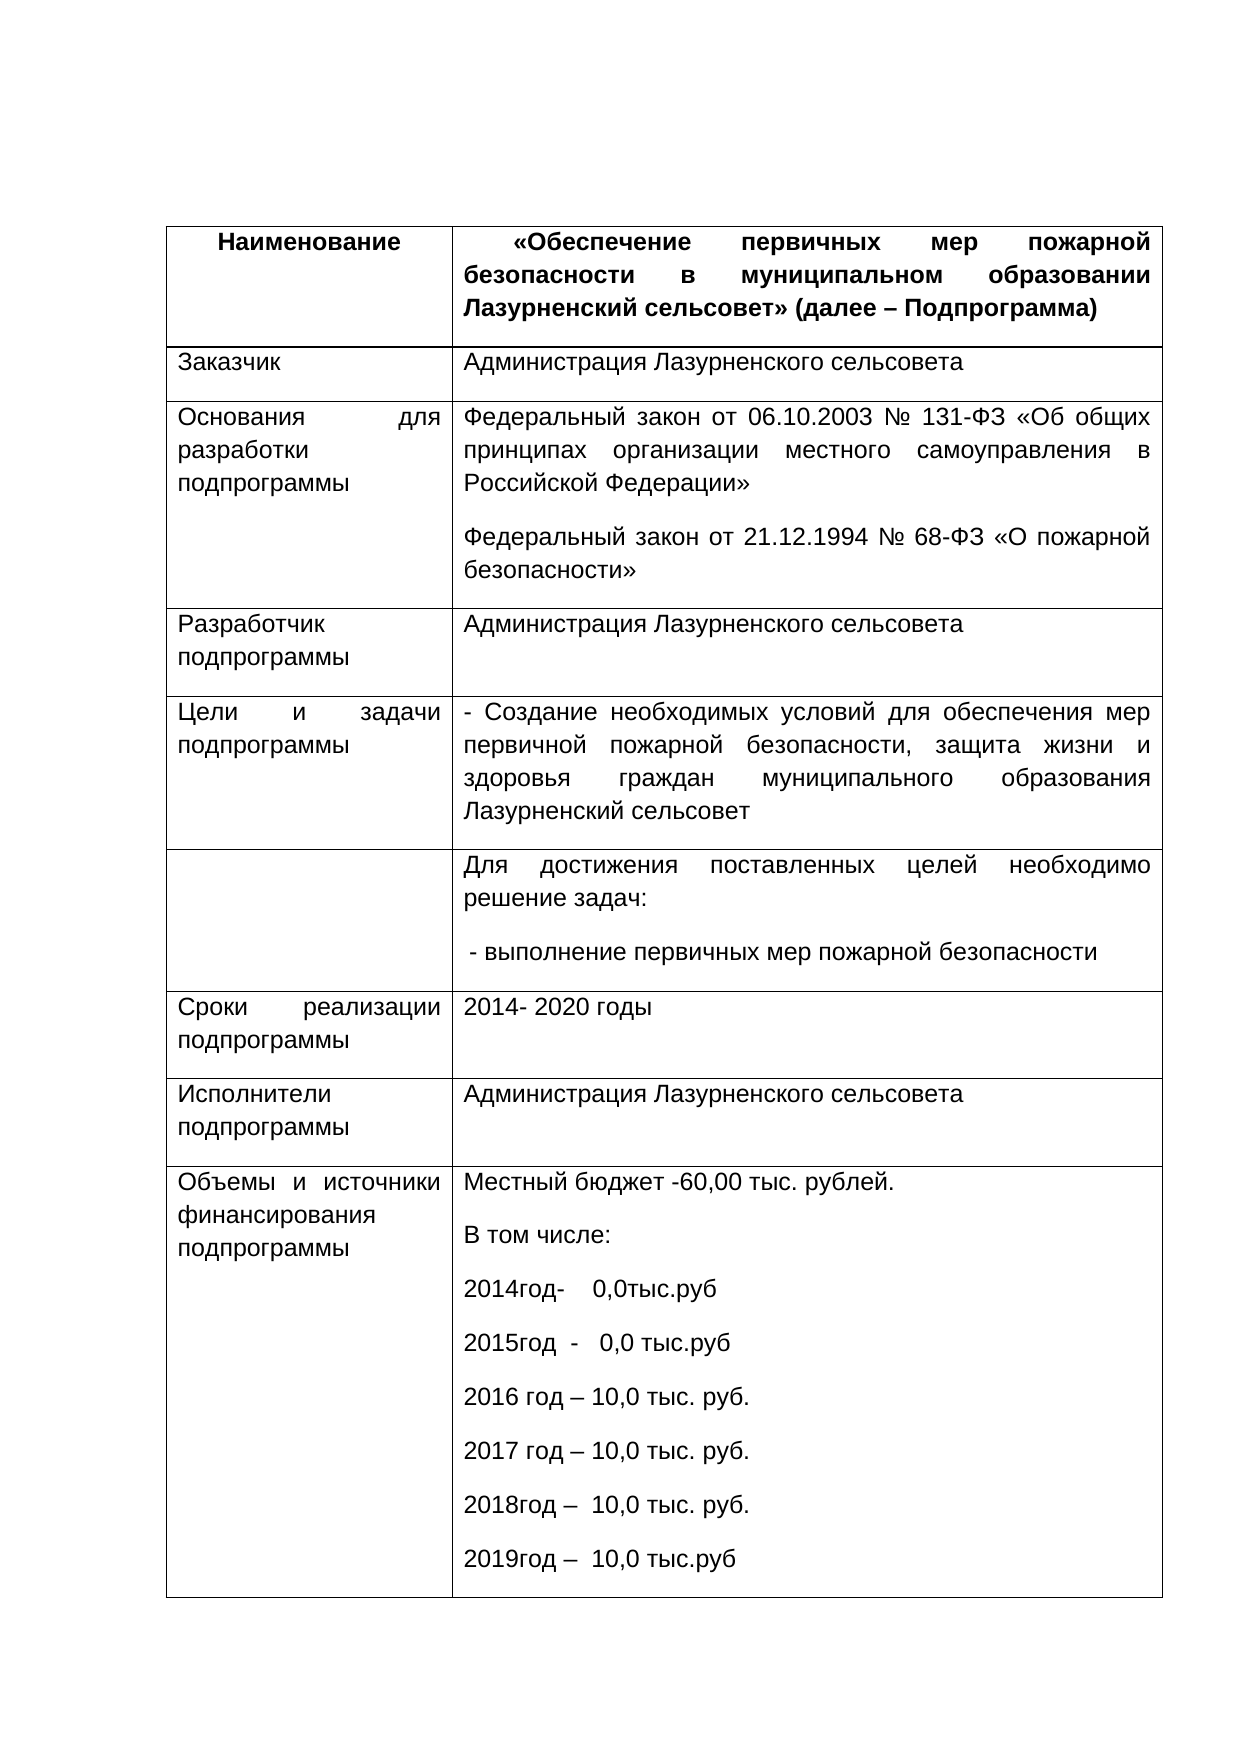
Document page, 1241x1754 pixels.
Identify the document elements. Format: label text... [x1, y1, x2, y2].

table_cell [167, 1167, 452, 1597]
table_header «Обеспечение первичных мер пожарной безопасности в муниципальном образовании Лазурненский сельсовет» (далее – Подпрограмма) [453, 227, 1162, 346]
table_cell Исполнители подпрограммы [167, 1079, 452, 1166]
table_cell Администрация Лазурненского сельсовета [453, 1079, 1162, 1166]
table_cell Администрация Лазурненского сельсовета [453, 348, 1162, 401]
table_cell - Создание необходимых условий для обеспечения мер первичной пожарной безопасности, защита жизни и здоровья граждан муниципального образования Лазурненский сельсовет [453, 697, 1162, 849]
table_cell Заказчик [167, 348, 452, 401]
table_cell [453, 1167, 1162, 1597]
table_cell 2014- 2020 годы [453, 992, 1162, 1078]
table_cell Для достижения поставленных целей необходимо решение задач: - выполнение первичных мер пожарной безопасности [453, 850, 1162, 991]
table_cell Разработчик подпрограммы [167, 609, 452, 696]
table_cell Основания для разработки подпрограммы [167, 402, 452, 608]
table_cell Сроки реализации подпрограммы [167, 992, 452, 1078]
table_header Наименование [167, 227, 452, 346]
table_cell [167, 850, 452, 991]
table_cell Администрация Лазурненского сельсовета [453, 609, 1162, 696]
table_cell Цели и задачи подпрограммы [167, 697, 452, 849]
table_cell Федеральный закон от 06.10.2003 № 131-ФЗ «Об общих принципах организации местного самоуправления в Российской Федерации» Федеральный закон от 21.12.1994 № 68-ФЗ «О пожарной безопасности» [453, 402, 1162, 608]
